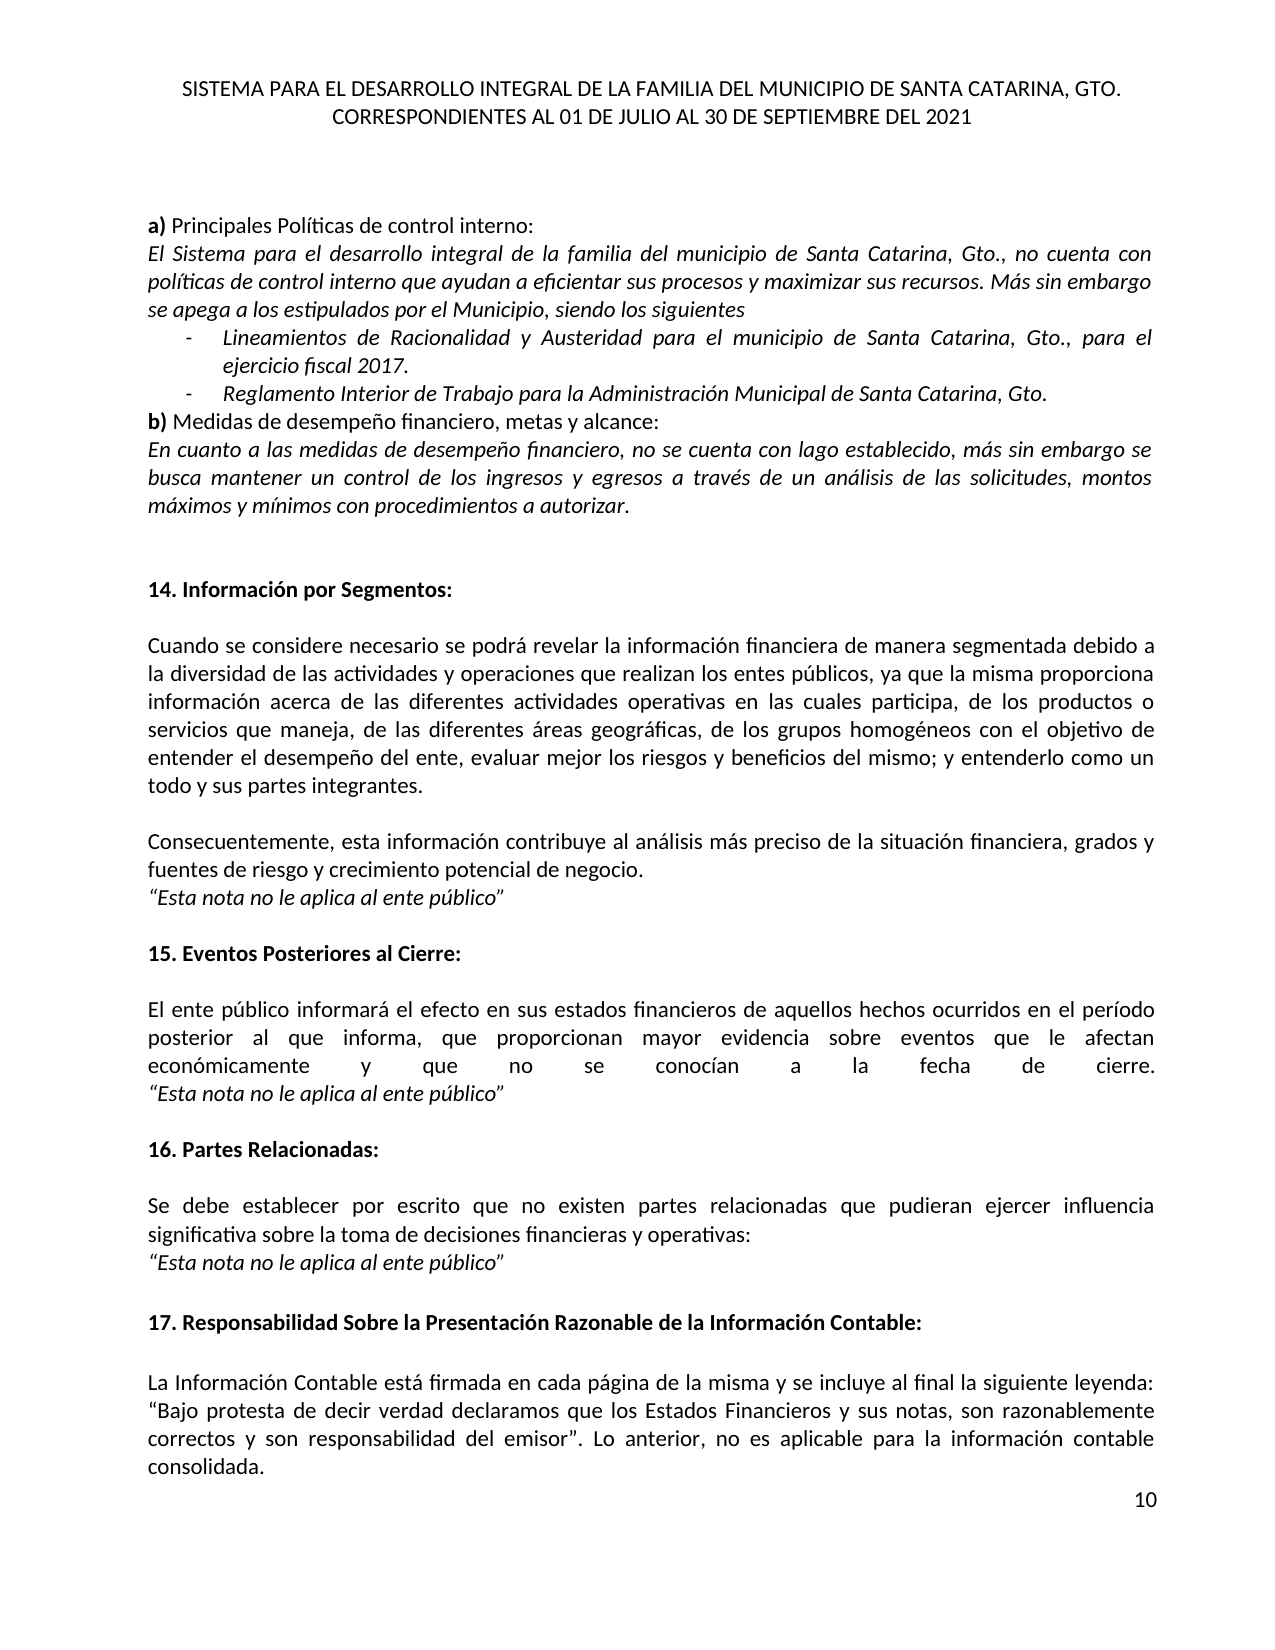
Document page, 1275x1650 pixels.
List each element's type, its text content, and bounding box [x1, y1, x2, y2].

list Reglamento Interior de Trabajo para la Administración Municipal de Santa Catarina, Gto. [185, 379, 1157, 407]
text “Esta nota no le aplica al ente público” [148, 883, 1157, 911]
text b) Medidas de desempeño financiero, metas y alcance: [148, 407, 1157, 435]
text Consecuentemente, esta información contribuye al análisis más preciso de la situación financiera, grados y fuentes de riesgo y crecimiento potencial de negocio. [148, 827, 1157, 883]
text Cuando se considere necesario se podrá revelar la información financiera de manera segmentada debido a la diversidad de las actividades y operaciones que realizan los entes públicos, ya que la misma proporciona información acerca de las diferentes actividades operativas en las cuales participa, de los productos o servicios que maneja, de las diferentes áreas geográficas, de los grupos homogéneos con el objetivo de entender el desempeño del ente, evaluar mejor los riesgos y beneficios del mismo; y entenderlo como un todo y sus partes integrantes. [148, 631, 1157, 799]
text Se debe establecer por escrito que no existen partes relacionadas que pudieran ejercer influencia significativa sobre la toma de decisiones financieras y operativas: [148, 1192, 1157, 1248]
text 15. Eventos Posteriores al Cierre: [148, 939, 1157, 967]
text El ente público informará el efecto en sus estados financieros de aquellos hechos ocurridos en el período posterior al que informa, que proporcionan mayor evidencia sobre eventos que le afectan económicamente y que no se conocían a la fecha de cierre. “Esta nota no le aplica al ente público” [148, 996, 1157, 1108]
text En cuanto a las medidas de desempeño financiero, no se cuenta con lago establecido, más sin embargo se busca mantener un control de los ingresos y egresos a través de un análisis de las solicitudes, montos máximos y mínimos con procedimientos a autorizar. [148, 435, 1157, 519]
subtitle 17. Responsabilidad Sobre la Presentación Razonable de la Información Contable: [148, 1308, 1157, 1336]
text “Esta nota no le aplica al ente público” [148, 1248, 1157, 1276]
text 14. Información por Segmentos: [148, 575, 1157, 603]
text a) Principales Políticas de control interno: [148, 211, 1157, 239]
text El Sistema para el desarrollo integral de la familia del municipio de Santa Catarina, Gto., no cuenta con políticas de control interno que ayudan a eficientar sus procesos y maximizar sus recursos. Más sin embargo se apega a los estipulados por el Municipio, siendo los siguientes [148, 239, 1157, 323]
list Lineamientos de Racionalidad y Austeridad para el municipio de Santa Catarina, Gto., para el ejercicio fiscal 2017. [185, 323, 1157, 379]
text La Información Contable está firmada en cada página de la misma y se incluye al final la siguiente leyenda: “Bajo protesta de decir verdad declaramos que los Estados Financieros y sus notas, son razonablemente correctos y son responsabilidad del emisor”. Lo anterior, no es aplicable para la información contable consolidada. [148, 1368, 1157, 1480]
text 16. Partes Relacionadas: [148, 1136, 1157, 1164]
